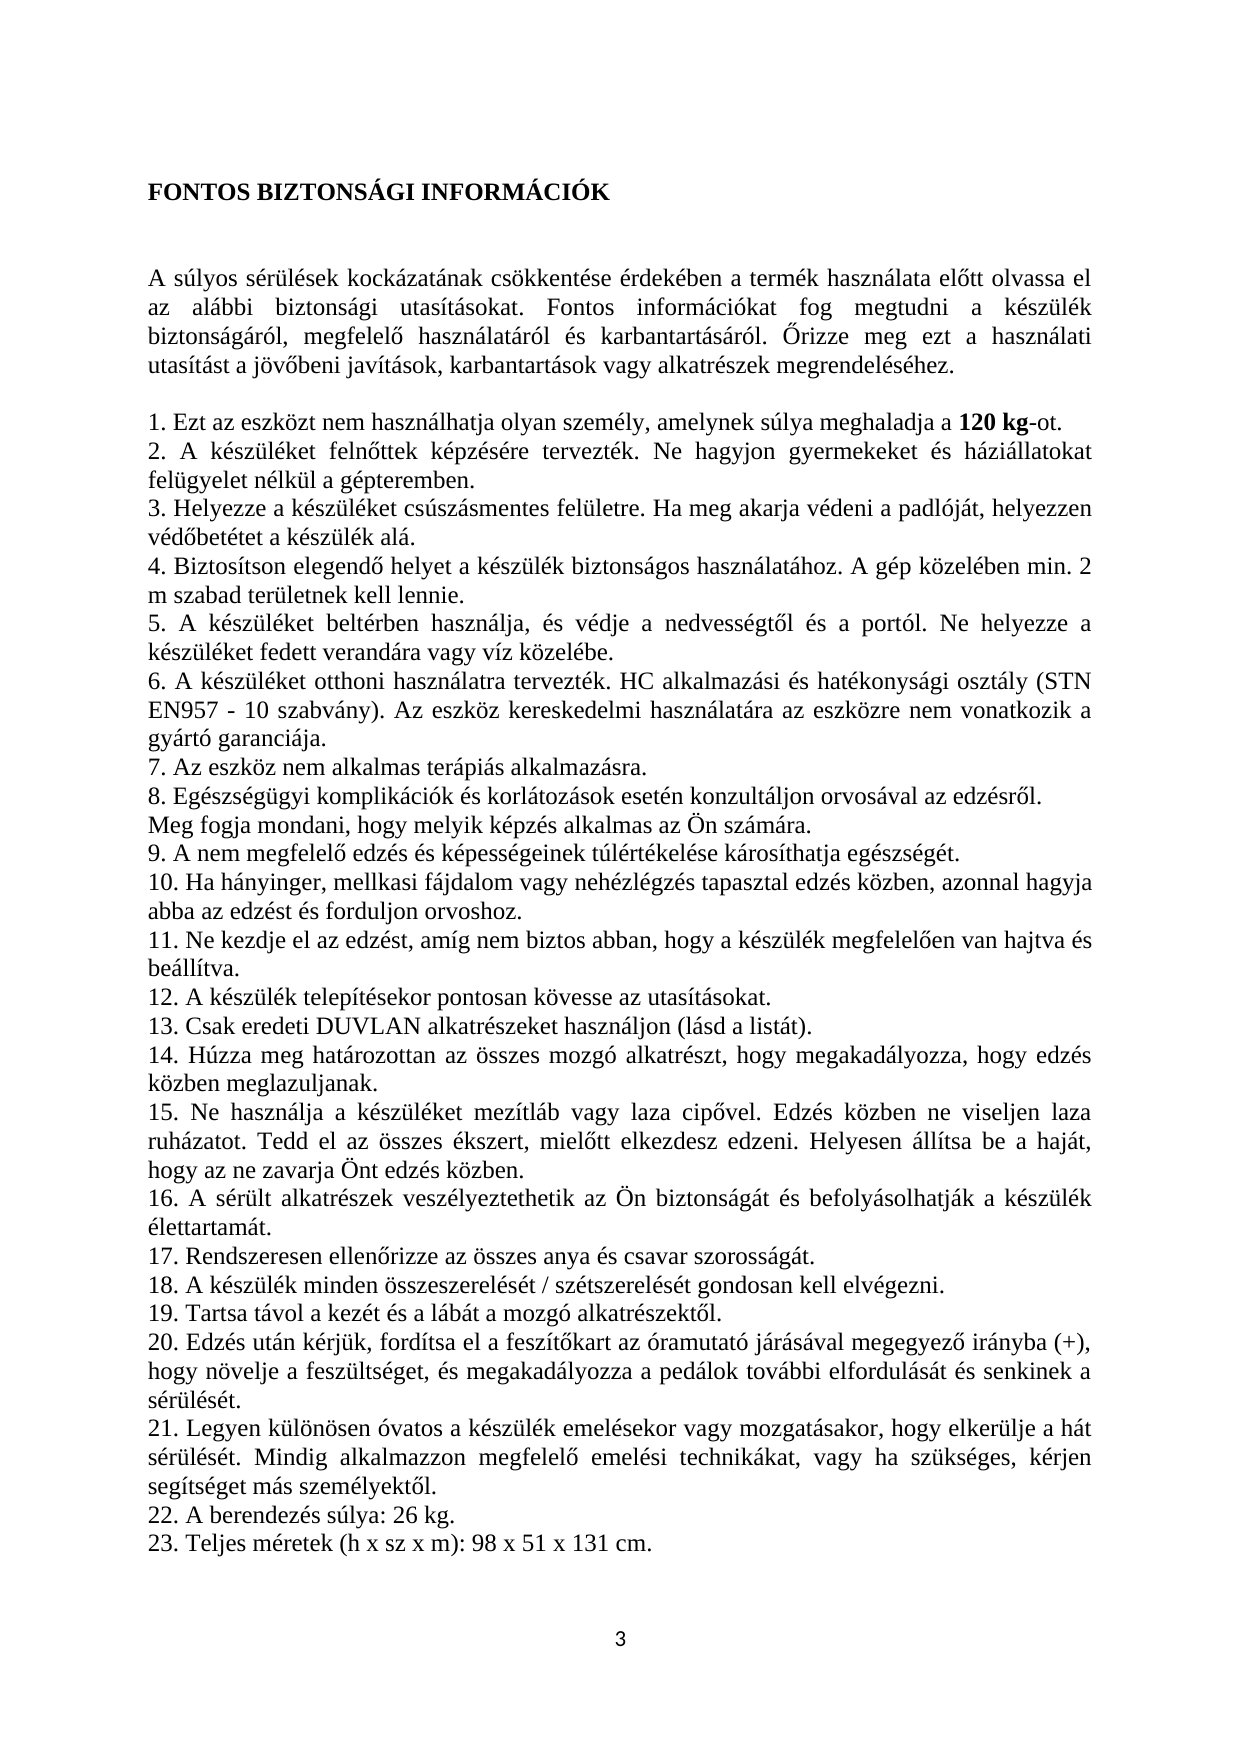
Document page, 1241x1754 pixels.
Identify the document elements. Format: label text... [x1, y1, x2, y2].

text A súlyos sérülések kockázatának csökkentése érdekében a termék használata előtt olvassa el az alábbi biztonsági utasításokat. Fontos információkat fog megtudni a készülék biztonságáról, megfelelő használatáról és karbantartásáról. Őrizze meg ezt a használati utasítást a jövőbeni javítások, karbantartások vagy alkatrészek megrendeléséhez. [148, 263, 1093, 378]
text 2. A készüléket felnőttek képzésére tervezték. Ne hagyjon gyermekeket és háziállatokat felügyelet nélkül a gépteremben. [148, 436, 1093, 493]
text 19. Tartsa távol a kezét és a lábát a mozgó alkatrészektől. [148, 1298, 1093, 1327]
text 10. Ha hányinger, mellkasi fájdalom vagy nehézlégzés tapasztal edzés közben, azonnal hagyja abba az edzést és forduljon orvoshoz. [148, 867, 1093, 925]
text 18. A készülék minden összeszerelését / szétszerelését gondosan kell elvégezni. [148, 1270, 1093, 1298]
text 16. A sérült alkatrészek veszélyeztethetik az Ön biztonságát és befolyásolhatják a készülék élettartamát. [148, 1183, 1093, 1241]
text 13. Csak eredeti DUVLAN alkatrészeket használjon (lásd a listát). [148, 1011, 1093, 1040]
text 14. Húzza meg határozottan az összes mozgó alkatrészt, hogy megakadályozza, hogy edzés közben meglazuljanak. [148, 1040, 1093, 1097]
text Meg fogja mondani, hogy melyik képzés alkalmas az Ön számára. [148, 810, 1093, 838]
text 4. Biztosítson elegendő helyet a készülék biztonságos használatához. A gép közelében min. 2 m szabad területnek kell lennie. [148, 551, 1093, 608]
text 15. Ne használja a készüléket mezítláb vagy laza cipővel. Edzés közben ne viseljen laza ruházatot. Tedd el az összes ékszert, mielőtt elkezdesz edzeni. Helyesen állítsa be a haját, hogy az ne zavarja Önt edzés közben. [148, 1097, 1093, 1183]
text 20. Edzés után kérjük, fordítsa el a feszítőkart az óramutató járásával megegyező irányba (+), hogy növelje a feszültséget, és megakadályozza a pedálok további elfordulását és senkinek a sérülését. [148, 1327, 1093, 1413]
text 9. A nem megfelelő edzés és képességeinek túlértékelése károsíthatja egészségét. [148, 838, 1093, 867]
text 11. Ne kezdje el az edzést, amíg nem biztos abban, hogy a készülék megfelelően van hajtva és beállítva. [148, 925, 1093, 982]
text 8. Egészségügyi komplikációk és korlátozások esetén konzultáljon orvosával az edzésről. [148, 781, 1093, 810]
text 5. A készüléket beltérben használja, és védje a nedvességtől és a portól. Ne helyezze a készüléket fedett verandára vagy víz közelébe. [148, 608, 1093, 666]
text 17. Rendszeresen ellenőrizze az összes anya és csavar szorosságát. [148, 1241, 1093, 1270]
text 7. Az eszköz nem alkalmas terápiás alkalmazásra. [148, 752, 1093, 781]
text 12. A készülék telepítésekor pontosan kövesse az utasításokat. [148, 982, 1093, 1011]
text FONTOS BIZTONSÁGI INFORMÁCIÓK [148, 177, 1093, 206]
text 21. Legyen különösen óvatos a készülék emelésekor vagy mozgatásakor, hogy elkerülje a hát sérülését. Mindig alkalmazzon megfelelő emelési technikákat, vagy ha szükséges, kérjen segítséget más személyektől. [148, 1413, 1093, 1500]
text 23. Teljes méretek (h x sz x m): 98 x 51 x 131 cm. [148, 1528, 1093, 1557]
text 1. Ezt az eszközt nem használhatja olyan személy, amelynek súlya meghaladja a 120 kg-ot. [148, 378, 1093, 436]
text 3. Helyezze a készüléket csúszásmentes felületre. Ha meg akarja védeni a padlóját, helyezzen védőbetétet a készülék alá. [148, 493, 1093, 551]
text 6. A készüléket otthoni használatra tervezték. HC alkalmazási és hatékonysági osztály (STN EN957 - 10 szabvány). Az eszköz kereskedelmi használatára az eszközre nem vonatkozik a gyártó garanciája. [148, 666, 1093, 752]
text 22. A berendezés súlya: 26 kg. [148, 1500, 1093, 1528]
